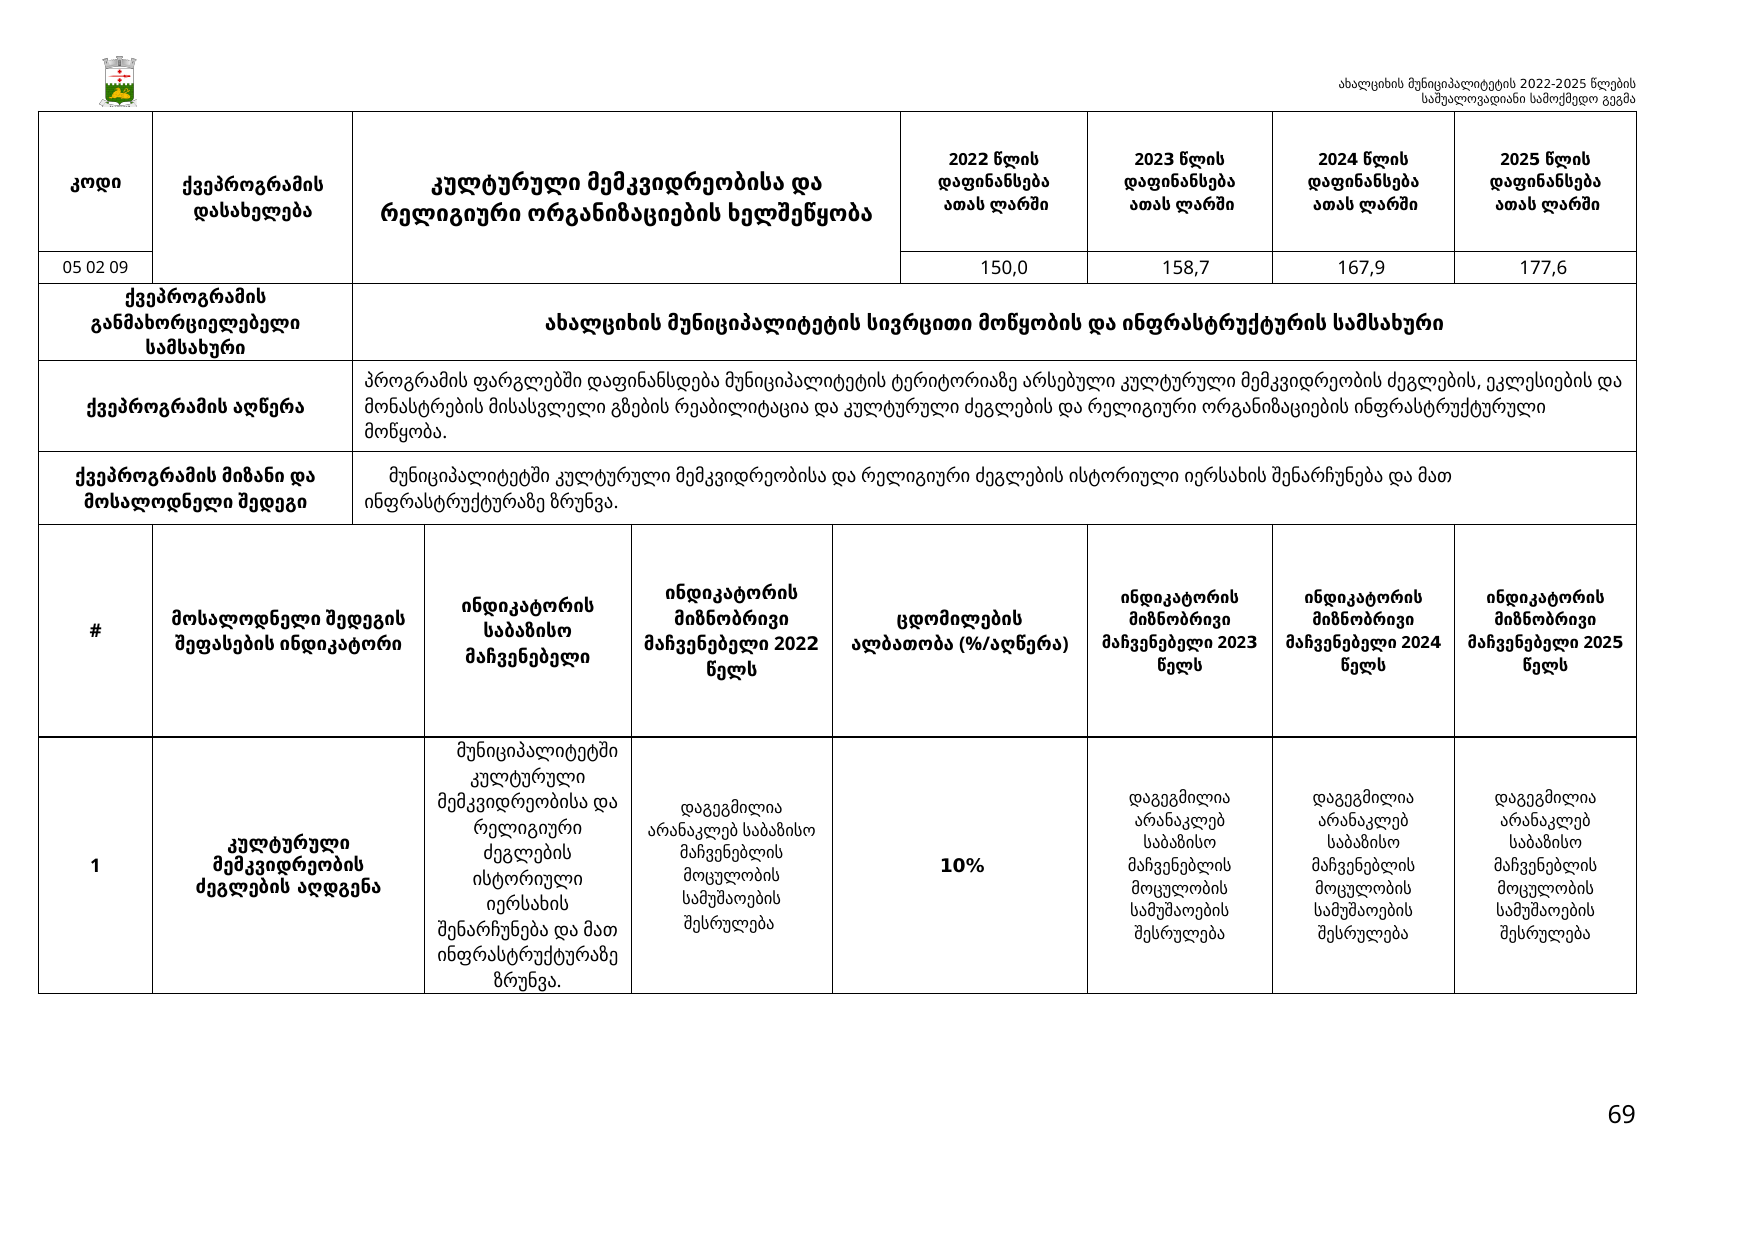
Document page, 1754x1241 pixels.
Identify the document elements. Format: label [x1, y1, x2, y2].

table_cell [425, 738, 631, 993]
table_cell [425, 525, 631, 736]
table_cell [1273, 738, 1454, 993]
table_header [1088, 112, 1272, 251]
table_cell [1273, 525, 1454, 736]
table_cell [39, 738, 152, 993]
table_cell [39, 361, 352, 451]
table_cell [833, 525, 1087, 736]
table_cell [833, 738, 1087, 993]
picture [99, 56, 137, 107]
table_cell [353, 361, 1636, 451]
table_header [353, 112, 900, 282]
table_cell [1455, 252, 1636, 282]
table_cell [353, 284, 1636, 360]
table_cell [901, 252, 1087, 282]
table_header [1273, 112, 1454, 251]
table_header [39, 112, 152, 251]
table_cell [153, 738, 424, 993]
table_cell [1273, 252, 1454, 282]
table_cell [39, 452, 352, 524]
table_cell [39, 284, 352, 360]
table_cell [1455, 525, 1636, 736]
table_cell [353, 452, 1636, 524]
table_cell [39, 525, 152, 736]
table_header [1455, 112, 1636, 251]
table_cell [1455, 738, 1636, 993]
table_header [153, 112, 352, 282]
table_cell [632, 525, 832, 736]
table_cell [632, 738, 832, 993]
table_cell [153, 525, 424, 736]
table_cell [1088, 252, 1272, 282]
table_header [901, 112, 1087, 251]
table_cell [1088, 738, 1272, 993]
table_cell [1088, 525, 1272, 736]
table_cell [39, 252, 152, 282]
